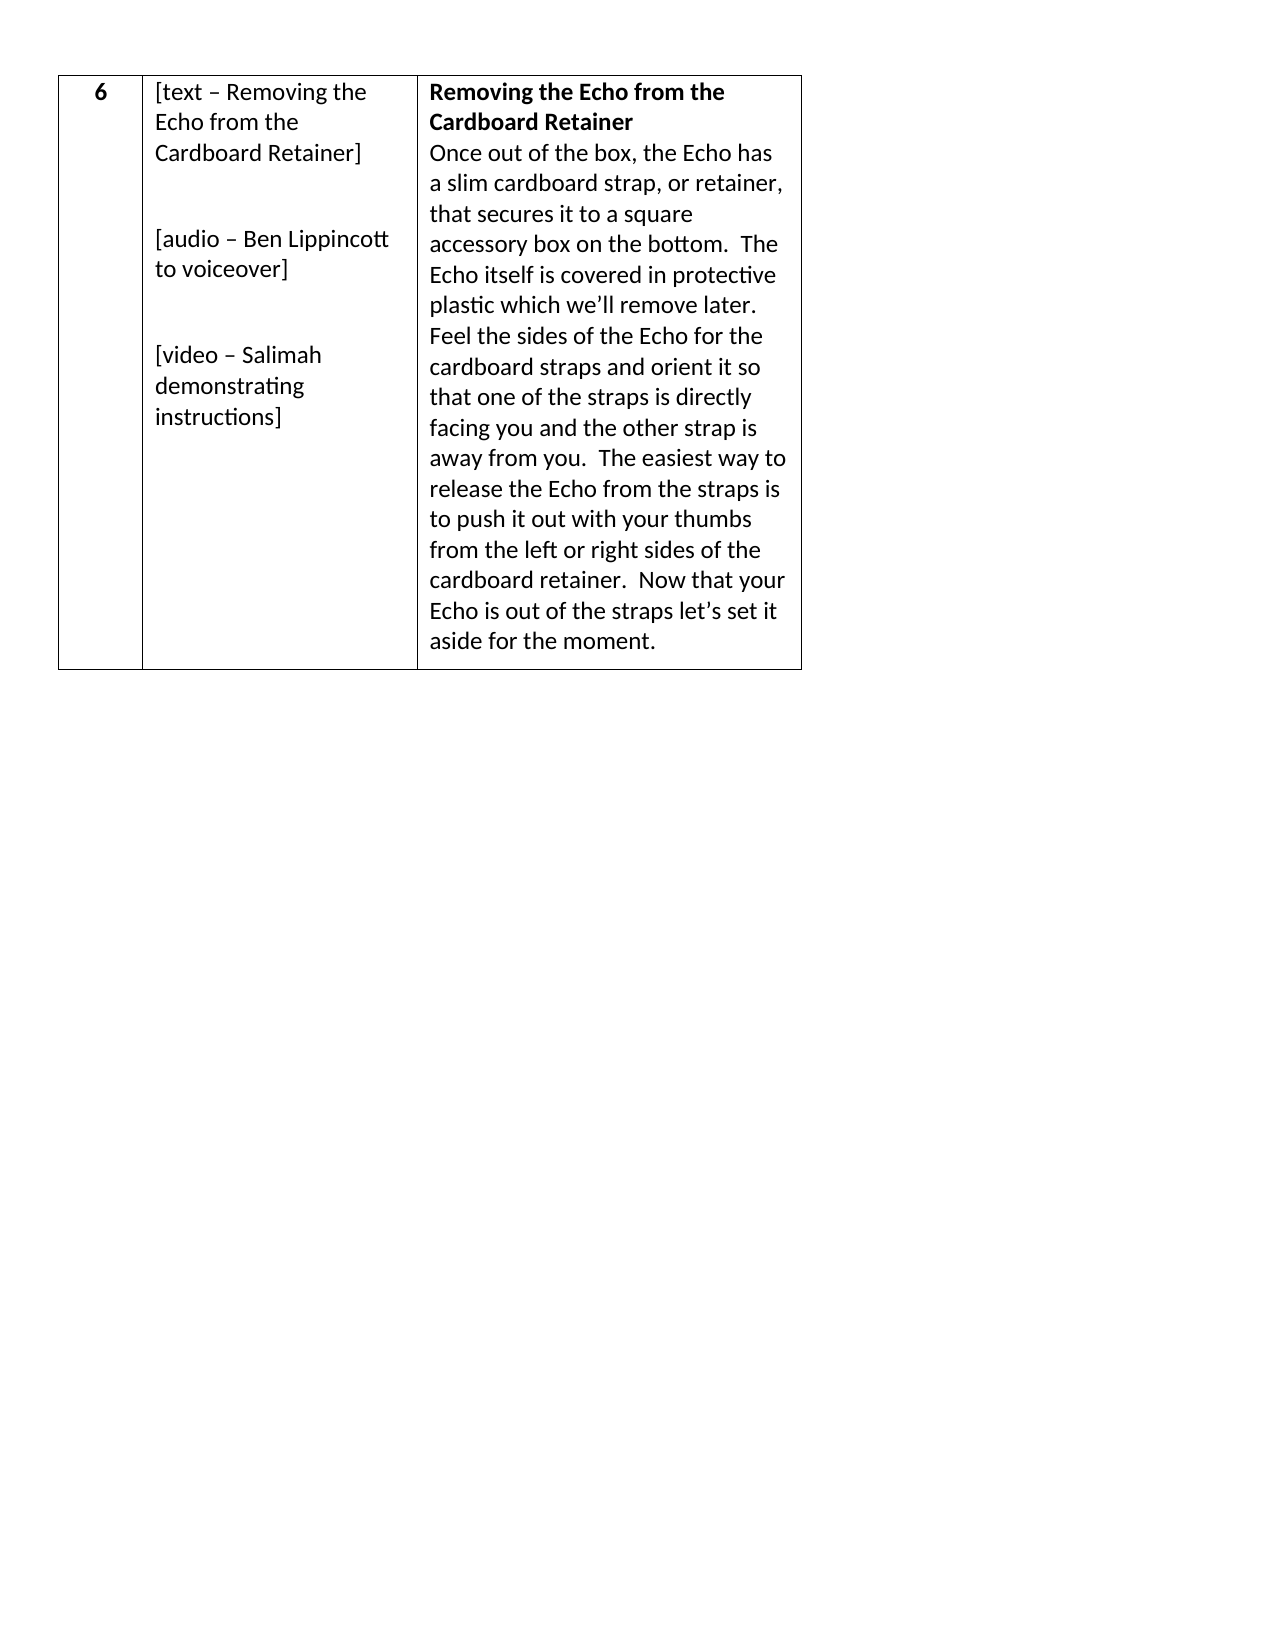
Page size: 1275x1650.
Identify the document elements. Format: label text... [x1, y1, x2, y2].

table_cell [text – Removing the Echo from the Cardboard Retainer] [audio – Ben Lippincott to voiceover] [video – Salimah demonstrating instructions] [143, 76, 417, 668]
table_cell Removing the Echo from the Cardboard Retainer Once out of the box, the Echo has a slim cardboard strap, or retainer, that secures it to a square accessory box on the bottom. The Echo itself is covered in protective plastic which we’ll remove later. Feel the sides of the Echo for the cardboard straps and orient it so that one of the straps is directly facing you and the other strap is away from you. The easiest way to release the Echo from the straps is to push it out with your thumbs from the left or right sides of the cardboard retainer. Now that your Echo is out of the straps let’s set it aside for the moment. [418, 76, 801, 668]
table_cell 6 [59, 76, 142, 668]
